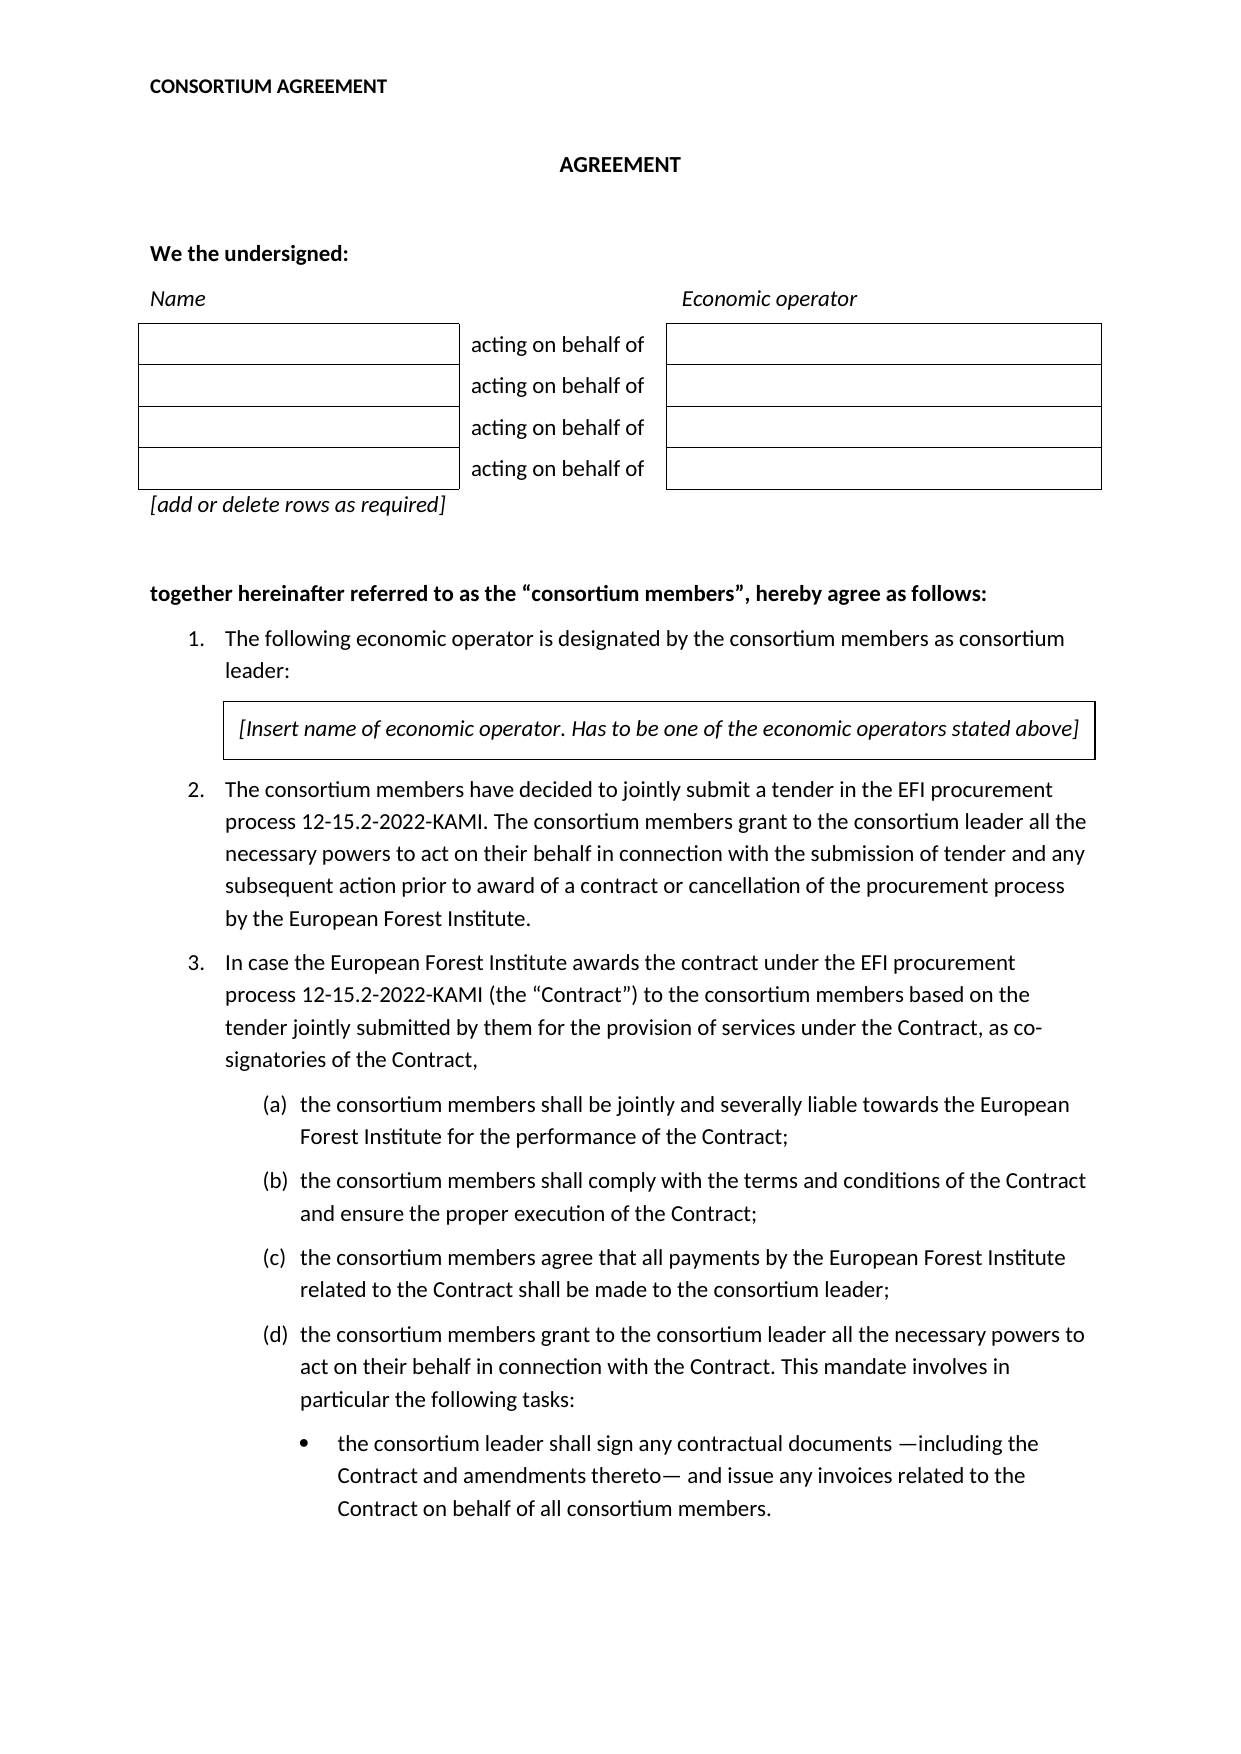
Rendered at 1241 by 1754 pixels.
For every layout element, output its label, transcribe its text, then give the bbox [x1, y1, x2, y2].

table_cell [139, 448, 459, 489]
text together hereinafter referred to as the “consortium members”, hereby agree as follows: [150, 579, 1090, 607]
table_header [139, 324, 459, 364]
table_cell [139, 407, 459, 447]
list In case the European Forest Institute awards the contract under the EFI procurement process 12-15.2-2022-KAMI (the “Contract”) to the consortium members based on the tender jointly submitted by them for the provision of services under the Contract, as co-signatories of the Contract, [187, 948, 1090, 1073]
list The following economic operator is designated by the consortium members as consortium leader: [187, 624, 1090, 684]
table_cell [667, 448, 1101, 489]
table_cell acting on behalf of [460, 407, 666, 447]
table_header acting on behalf of [460, 324, 666, 364]
list The consortium members have decided to jointly submit a tender in the EFI procurement process 12-15.2-2022-KAMI. The consortium members grant to the consortium leader all the necessary powers to act on their behalf in connection with the submission of tender and any subsequent action prior to award of a contract or cancellation of the procurement process by the European Forest Institute. [187, 775, 1090, 932]
table_cell acting on behalf of [460, 365, 666, 406]
table_cell [667, 365, 1101, 406]
text Name Economic operator [150, 284, 1090, 312]
table_header [667, 324, 1101, 364]
table_cell [139, 365, 459, 406]
list the consortium members agree that all payments by the European Forest Institute related to the Contract shall be made to the consortium leader; [262, 1243, 1090, 1304]
list the consortium members grant to the consortium leader all the necessary powers to act on their behalf in connection with the Contract. This mandate involves in particular the following tasks: [262, 1320, 1090, 1413]
list the consortium members shall comply with the terms and conditions of the Contract and ensure the proper execution of the Contract; [262, 1167, 1090, 1227]
text [add or delete rows as required] [150, 490, 1090, 518]
list the consortium leader shall sign any contractual documents —including the Contract and amendments thereto— and issue any invoices related to the Contract on behalf of all consortium members. [300, 1429, 1090, 1522]
table_cell [667, 407, 1101, 447]
table_cell acting on behalf of [460, 448, 666, 489]
table_header [Insert name of economic operator. Has to be one of the economic operators stated above] [224, 702, 1094, 759]
text We the undersigned: [150, 239, 1090, 267]
list the consortium members shall be jointly and severally liable towards the European Forest Institute for the performance of the Contract; [262, 1090, 1090, 1150]
text Agreement [150, 150, 1090, 178]
